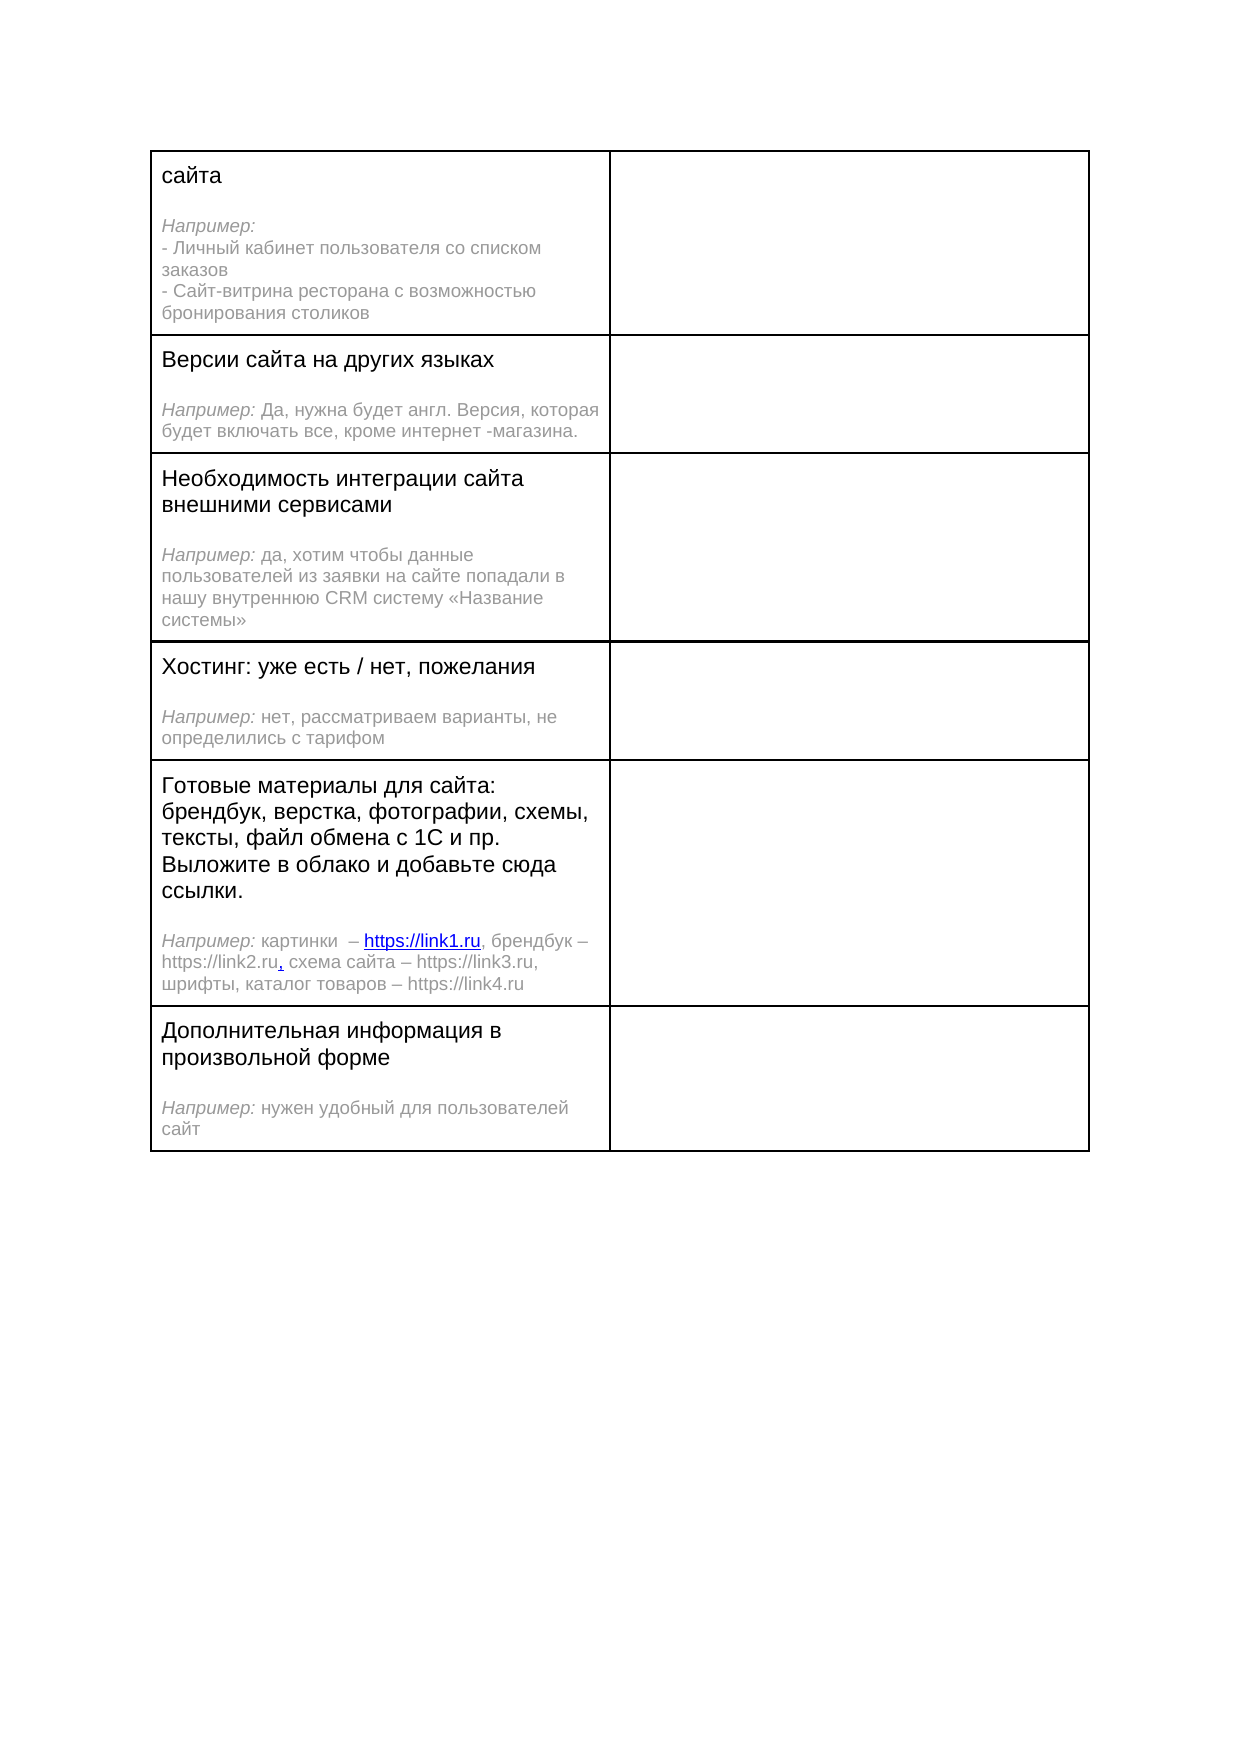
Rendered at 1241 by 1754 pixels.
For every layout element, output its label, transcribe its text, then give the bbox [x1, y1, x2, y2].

table_cell [611, 761, 1088, 1005]
table_cell [611, 454, 1088, 640]
table_cell [611, 152, 1088, 333]
table_cell [611, 643, 1088, 759]
table_cell Необходимость интеграции сайта внешними сервисами Например: да, хотим чтобы данные пользователей из заявки на сайте попадали в нашу внутреннюю CRM систему «Название системы» [152, 454, 609, 640]
table_cell [611, 1007, 1088, 1150]
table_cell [152, 152, 609, 333]
table_cell Дополнительная информация в произвольной форме Например: нужен удобный для пользователей сайт [152, 1007, 609, 1150]
table_cell [611, 336, 1088, 452]
table_cell Готовые материалы для сайта: брендбук, верстка, фотографии, схемы, тексты, файл обмена с 1С и пр. Выложите в облако и добавьте сюда ссылки. Например: картинки – https://link1.ru, брендбук – https://link2.ru, cхема сайта – https://link3.ru, шрифты, каталог товаров – https://link4.ru [152, 761, 609, 1005]
table_cell Версии сайта на других языках Например: Да, нужна будет англ. Версия, которая будет включать все, кроме интернет -магазина. [152, 336, 609, 452]
table_cell Хостинг: уже есть / нет, пожелания Например: нет, рассматриваем варианты, не определились с тарифом [152, 643, 609, 759]
